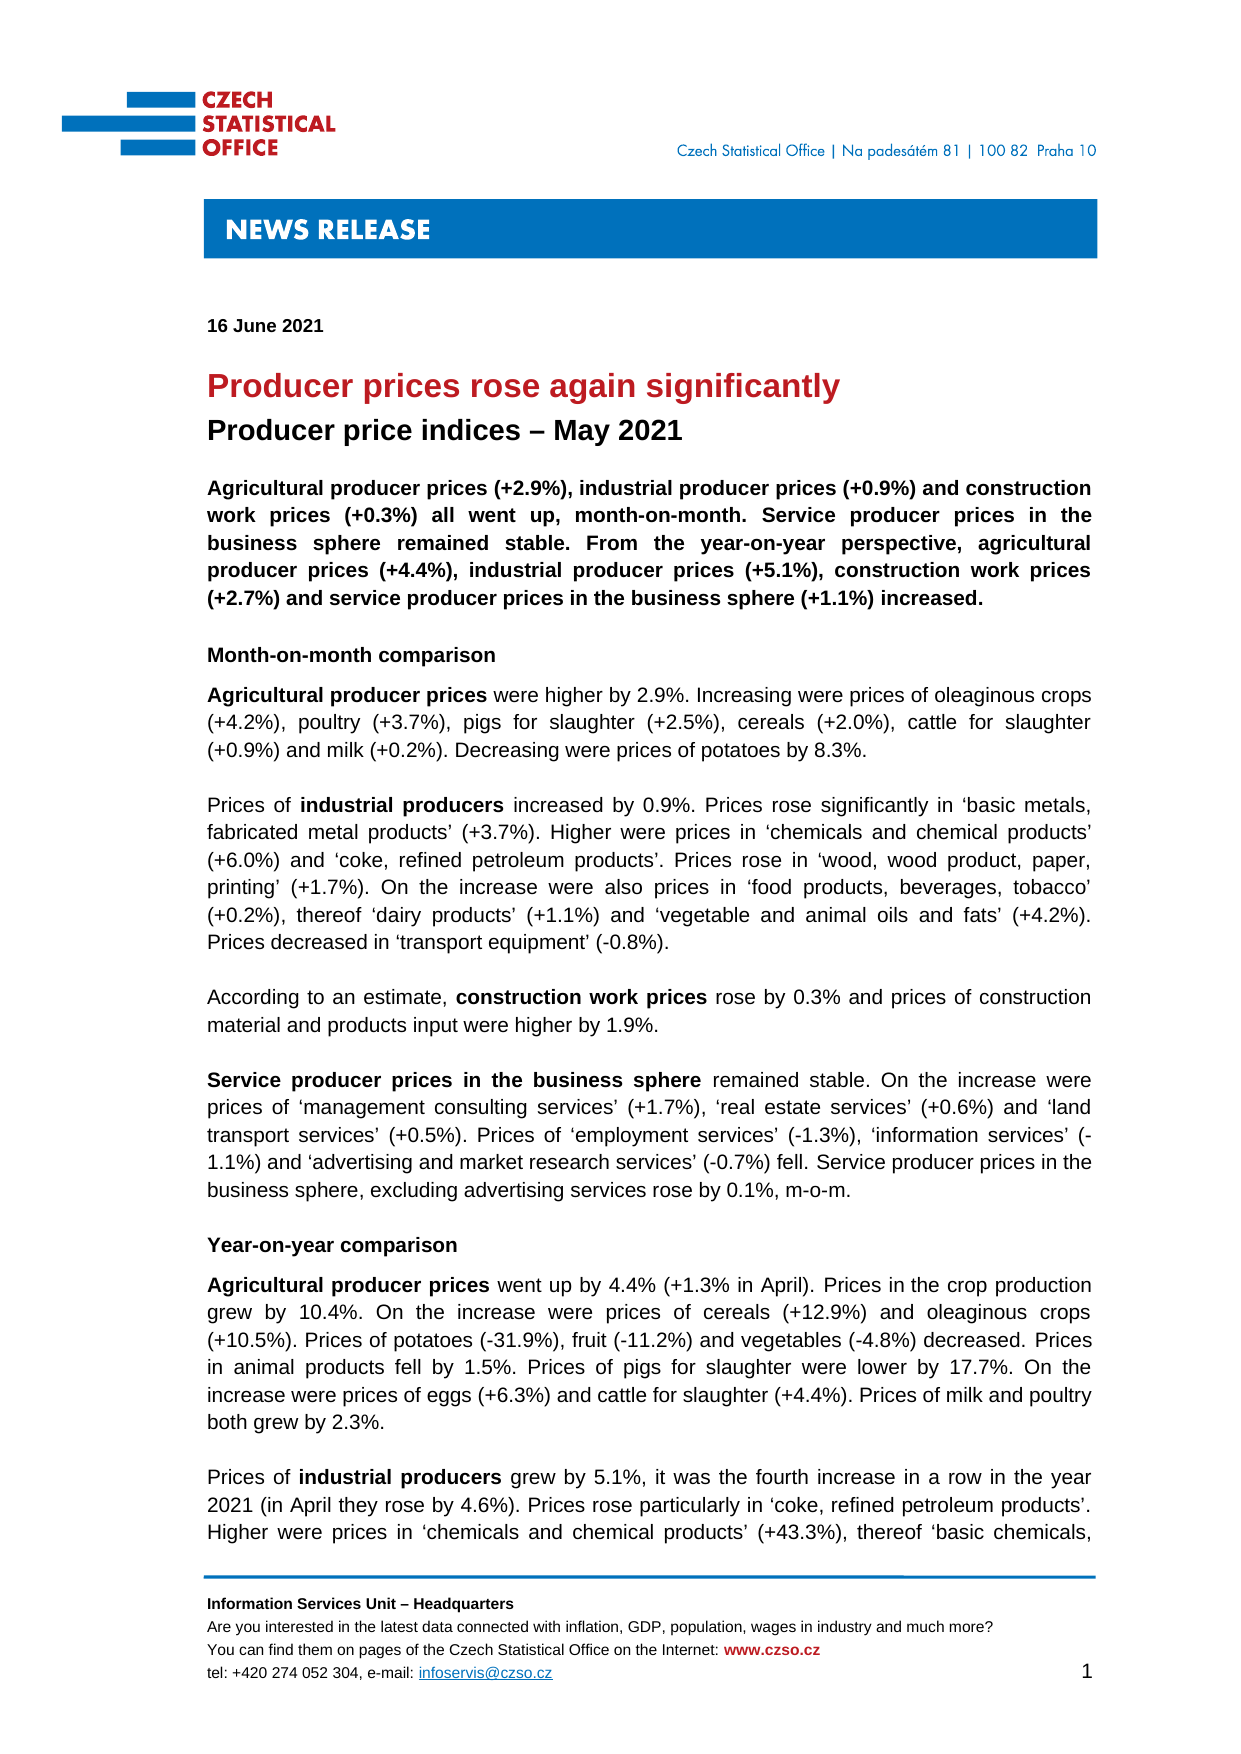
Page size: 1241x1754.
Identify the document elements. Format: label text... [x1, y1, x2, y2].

text According to an estimate, construction work prices rose by 0.3% and prices of construction material and products input were higher by 1.9%. [207, 985, 1092, 1036]
text Agricultural producer prices went up by 4.4% (+1.3% in April). Prices in the crop production grew by 10.4%. On the increase were prices of cereals (+12.9%) and oleaginous crops (+10.5%). Prices of potatoes (-31.9%), fruit (-11.2%) and vegetables (-4.8%) decreased. Prices in animal products fell by 1.5%. Prices of pigs for slaughter were lower by 17.7%. On the increase were prices of eggs (+6.3%) and cattle for slaughter (+4.4%). Prices of milk and poultry both grew by 2.3%. [207, 1272, 1092, 1434]
text 16 June 2021 [207, 307, 1092, 338]
title Producer prices rose again significantly [207, 367, 1092, 405]
subtitle Year-on-year comparison [207, 1232, 1092, 1256]
text Agricultural producer prices were higher by 2.9%. Increasing were prices of oleaginous crops (+4.2%), poultry (+3.7%), pigs for slaughter (+2.5%), cereals (+2.0%), cattle for slaughter (+0.9%) and milk (+0.2%). Decreasing were prices of potatoes by 8.3%. [207, 682, 1092, 761]
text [207, 1465, 1092, 1544]
text Producer price indices – May 2021 [207, 413, 1092, 447]
text Service producer prices in the business sphere remained stable. On the increase were prices of ‘management consulting services’ (+1.7%), ‘real estate services’ (+0.6%) and ‘land transport services’ (+0.5%). Prices of ‘employment services’ (-1.3%), ‘information services’ (-1.1%) and ‘advertising and market research services’ (-0.7%) fell. Service producer prices in the business sphere, excluding advertising services rose by 0.1%, m-o-m. [207, 1067, 1092, 1201]
text Prices of industrial producers increased by 0.9%. Prices rose significantly in ‘basic metals, fabricated metal products’ (+3.7%). Higher were prices in ‘chemicals and chemical products’ (+6.0%) and ‘coke, refined petroleum products’. Prices rose in ‘wood, wood product, paper, printing’ (+1.7%). On the increase were also prices in ‘food products, beverages, tobacco’ (+0.2%), thereof ‘dairy products’ (+1.1%) and ‘vegetable and animal oils and fats’ (+4.2%). Prices decreased in ‘transport equipment’ (-0.8%). [207, 792, 1092, 954]
text Agricultural producer prices (+2.9%), industrial producer prices (+0.9%) and construction work prices (+0.3%) all went up, month-on-month. Service producer prices in the business sphere remained stable. From the year-on-year perspective, agricultural producer prices (+4.4%), industrial producer prices (+5.1%), construction work prices (+2.7%) and service producer prices in the business sphere (+1.1%) increased. [207, 476, 1092, 610]
subtitle Month-on-month comparison [207, 642, 1092, 666]
